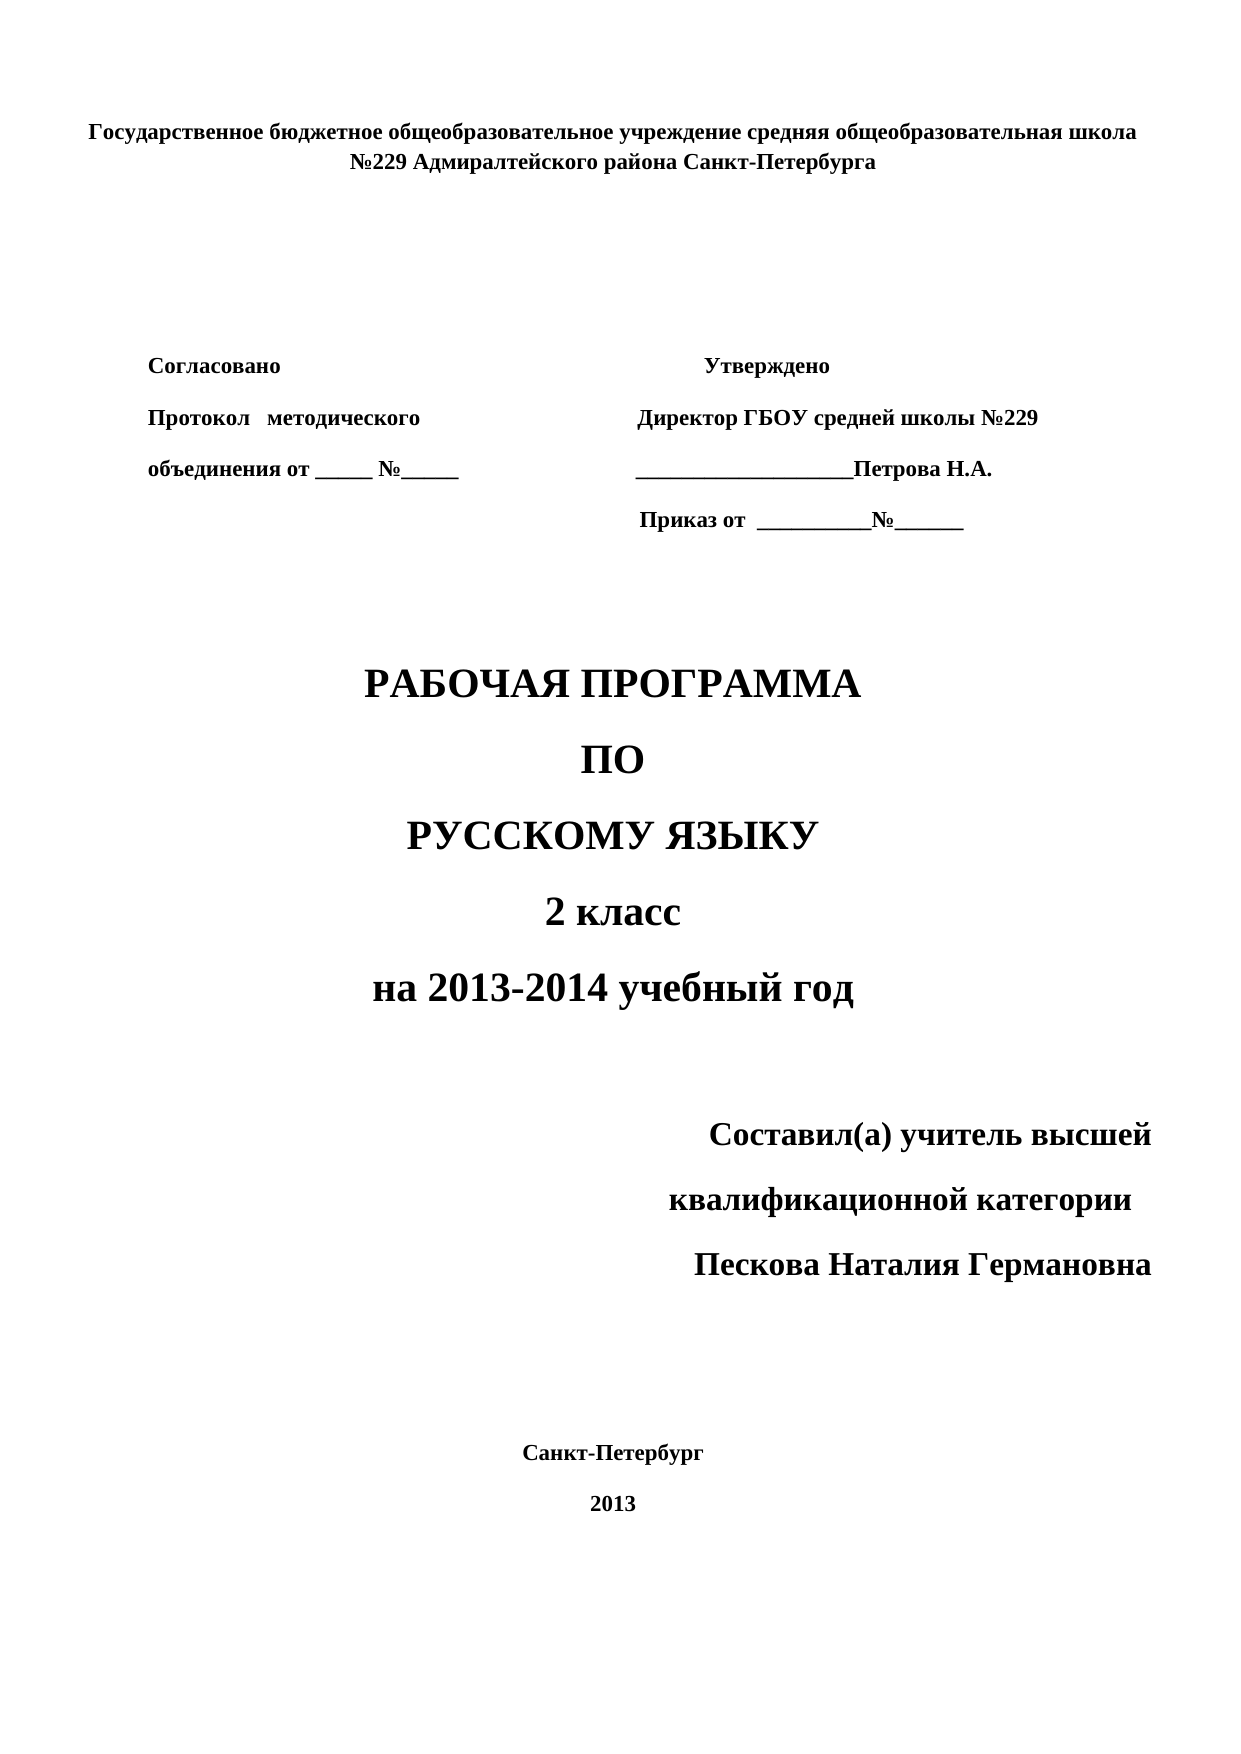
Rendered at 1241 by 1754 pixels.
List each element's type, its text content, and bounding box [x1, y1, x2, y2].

text Составил(а) учитель высшей [74, 1114, 1152, 1153]
text Государственное бюджетное общеобразовательное учреждение средняя общеобразовательная школа №229 Адмиралтейского района Санкт-Петербурга [74, 118, 1152, 175]
text ПО [74, 735, 1152, 783]
text Согласовано Утверждено [148, 352, 1152, 379]
text квалификационной категории [74, 1179, 1152, 1218]
text объединения от _____ №_____ ___________________Петрова Н.А. [148, 454, 1152, 481]
text на 2013-2014 учебный год [74, 962, 1152, 1010]
text Санкт-Петербург [74, 1439, 1152, 1465]
text РУССКОМУ ЯЗЫКУ [74, 811, 1152, 858]
text Приказ от __________№______ [148, 506, 1152, 532]
text РАБОЧАЯ ПРОГРАММА [74, 659, 1152, 707]
text Пескова Наталия Германовна [74, 1244, 1152, 1282]
text 2013 [74, 1490, 1152, 1516]
text Протокол методического Директор ГБОУ средней школы №229 [148, 403, 1152, 430]
text 2 класс [74, 887, 1152, 934]
